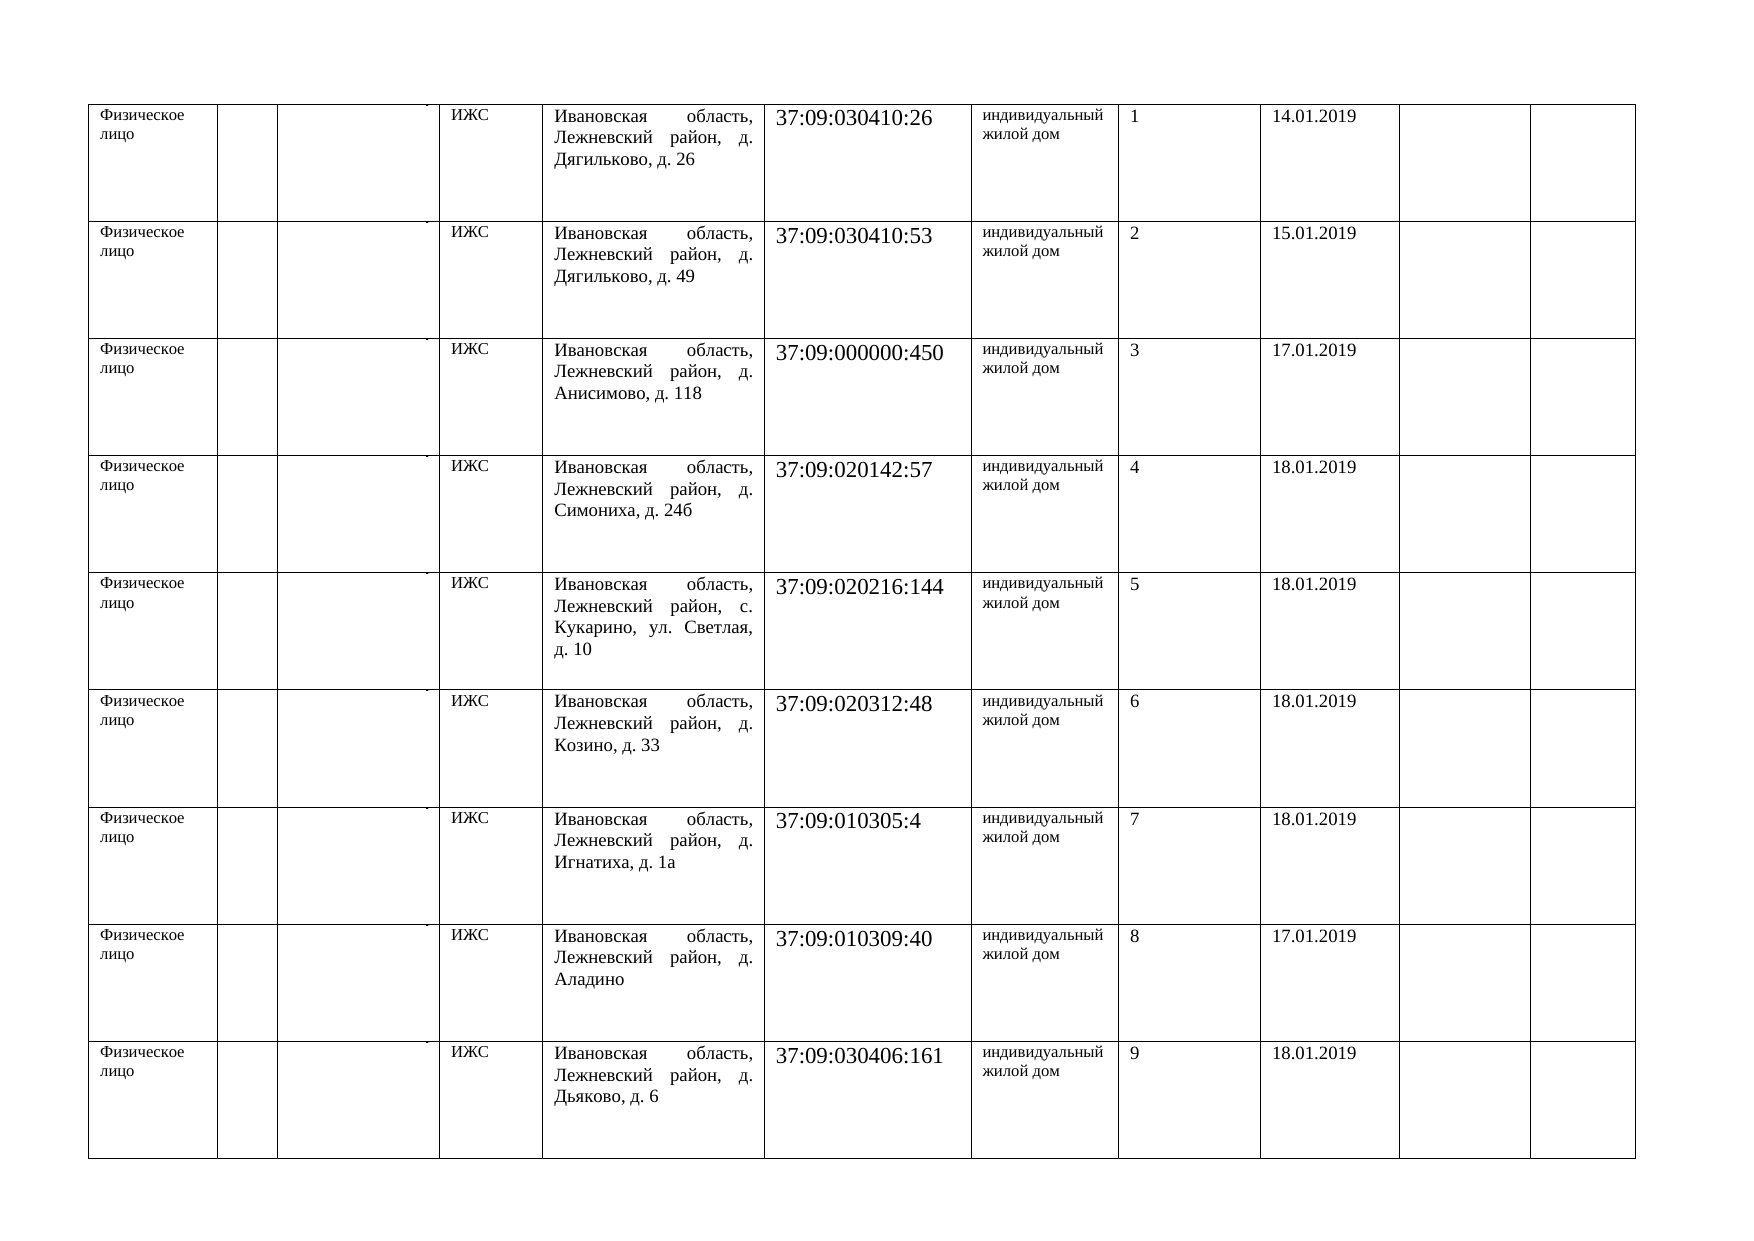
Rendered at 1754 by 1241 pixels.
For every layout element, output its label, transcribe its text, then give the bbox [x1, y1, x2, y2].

table_cell 4 [1119, 456, 1260, 572]
table_cell ИЖС [440, 808, 542, 924]
table_cell [218, 105, 277, 221]
table_cell [1531, 690, 1635, 807]
table_cell 6 [1119, 690, 1260, 807]
table_cell [1531, 808, 1635, 924]
table_cell [1531, 1042, 1635, 1158]
table_cell индивидуальный жилой дом [972, 573, 1118, 689]
table_cell [1531, 573, 1635, 689]
table_cell 14.01.2019 [1261, 105, 1399, 221]
table_cell индивидуальный жилой дом [972, 339, 1118, 455]
table_cell Ивановская область, Лежневский район, д. Дьяково, д. 6 [543, 1042, 764, 1158]
table_cell 37:09:020312:48 [765, 690, 971, 807]
table_cell 17.01.2019 [1261, 339, 1399, 455]
table_cell 37:09:020142:57 [765, 456, 971, 572]
table_cell Ивановская область, Лежневский район, с. Кукарино, ул. Светлая, д. 10 [543, 573, 764, 689]
table_cell ИЖС [440, 573, 542, 689]
table_cell [278, 456, 439, 572]
table_cell Ивановская область, Лежневский район, д. Дягильково, д. 26 [543, 105, 764, 221]
table_cell [1531, 105, 1635, 221]
table_cell 15.01.2019 [1261, 222, 1399, 338]
table_cell ИЖС [440, 690, 542, 807]
table_cell 37:09:030406:161 [765, 1042, 971, 1158]
table_cell ИЖС [440, 105, 542, 221]
table_cell [218, 808, 277, 924]
table_cell индивидуальный жилой дом [972, 456, 1118, 572]
table_cell [1531, 456, 1635, 572]
table_cell [1400, 573, 1530, 689]
table_cell Физическое лицо [89, 573, 217, 689]
table_cell Физическое лицо [89, 339, 217, 455]
table_cell 37:09:030410:26 [765, 105, 971, 221]
table_cell 37:09:020216:144 [765, 573, 971, 689]
table_cell [278, 925, 439, 1041]
table_cell 37:09:030410:53 [765, 222, 971, 338]
table_cell 18.01.2019 [1261, 808, 1399, 924]
table_cell 18.01.2019 [1261, 456, 1399, 572]
table_cell 9 [1119, 1042, 1260, 1158]
table_cell 8 [1119, 925, 1260, 1041]
table_cell [1400, 339, 1530, 455]
table_cell индивидуальный жилой дом [972, 105, 1118, 221]
table_cell [1400, 925, 1530, 1041]
table_cell [218, 573, 277, 689]
table_cell ИЖС [440, 339, 542, 455]
table_cell ИЖС [440, 1042, 542, 1158]
table_cell индивидуальный жилой дом [972, 222, 1118, 338]
table_cell ИЖС [440, 456, 542, 572]
table_cell Физическое лицо [89, 690, 217, 807]
table_cell [218, 456, 277, 572]
table_cell [1531, 222, 1635, 338]
table_cell [1400, 105, 1530, 221]
table_cell [278, 1042, 439, 1158]
table_cell [1531, 925, 1635, 1041]
table_cell [1400, 222, 1530, 338]
table_cell 1 [1119, 105, 1260, 221]
table_cell 17.01.2019 [1261, 925, 1399, 1041]
table_cell [1400, 808, 1530, 924]
table_cell 37:09:000000:450 [765, 339, 971, 455]
table_cell Ивановская область, Лежневский район, д. Козино, д. 33 [543, 690, 764, 807]
table_cell 18.01.2019 [1261, 1042, 1399, 1158]
table_cell Физическое лицо [89, 925, 217, 1041]
table_cell [1531, 339, 1635, 455]
table_cell 5 [1119, 573, 1260, 689]
table_cell Ивановская область, Лежневский район, д. Игнатиха, д. 1а [543, 808, 764, 924]
table_cell Ивановская область, Лежневский район, д. Симониха, д. 24б [543, 456, 764, 572]
table_cell [278, 105, 439, 221]
table_cell индивидуальный жилой дом [972, 808, 1118, 924]
table_cell Физическое лицо [89, 1042, 217, 1158]
table_cell [218, 690, 277, 807]
table_cell 7 [1119, 808, 1260, 924]
table_cell Ивановская область, Лежневский район, д. Дягильково, д. 49 [543, 222, 764, 338]
table_cell [218, 222, 277, 338]
table_cell [278, 808, 439, 924]
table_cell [972, 1042, 1118, 1158]
table_cell Физическое лицо [89, 105, 217, 221]
table_cell 18.01.2019 [1261, 690, 1399, 807]
table_cell 18.01.2019 [1261, 573, 1399, 689]
table_cell ИЖС [440, 222, 542, 338]
table_cell Физическое лицо [89, 808, 217, 924]
table_cell индивидуальный жилой дом [972, 690, 1118, 807]
table_cell 37:09:010309:40 [765, 925, 971, 1041]
table_cell ИЖС [440, 925, 542, 1041]
table_cell [278, 222, 439, 338]
table_cell [218, 339, 277, 455]
table_cell 2 [1119, 222, 1260, 338]
table_cell Физическое лицо [89, 456, 217, 572]
table_cell индивидуальный жилой дом [972, 925, 1118, 1041]
table_cell 37:09:010305:4 [765, 808, 971, 924]
table_cell [218, 925, 277, 1041]
table_cell Физическое лицо [89, 222, 217, 338]
table_cell [1400, 1042, 1530, 1158]
table_cell [1400, 690, 1530, 807]
table_cell [278, 339, 439, 455]
table_cell [1400, 456, 1530, 572]
table_cell Ивановская область, Лежневский район, д. Анисимово, д. 118 [543, 339, 764, 455]
table_cell Ивановская область, Лежневский район, д. Аладино [543, 925, 764, 1041]
table_cell [278, 573, 439, 689]
table_cell 3 [1119, 339, 1260, 455]
table_cell [218, 1042, 277, 1158]
table_cell [278, 690, 439, 807]
